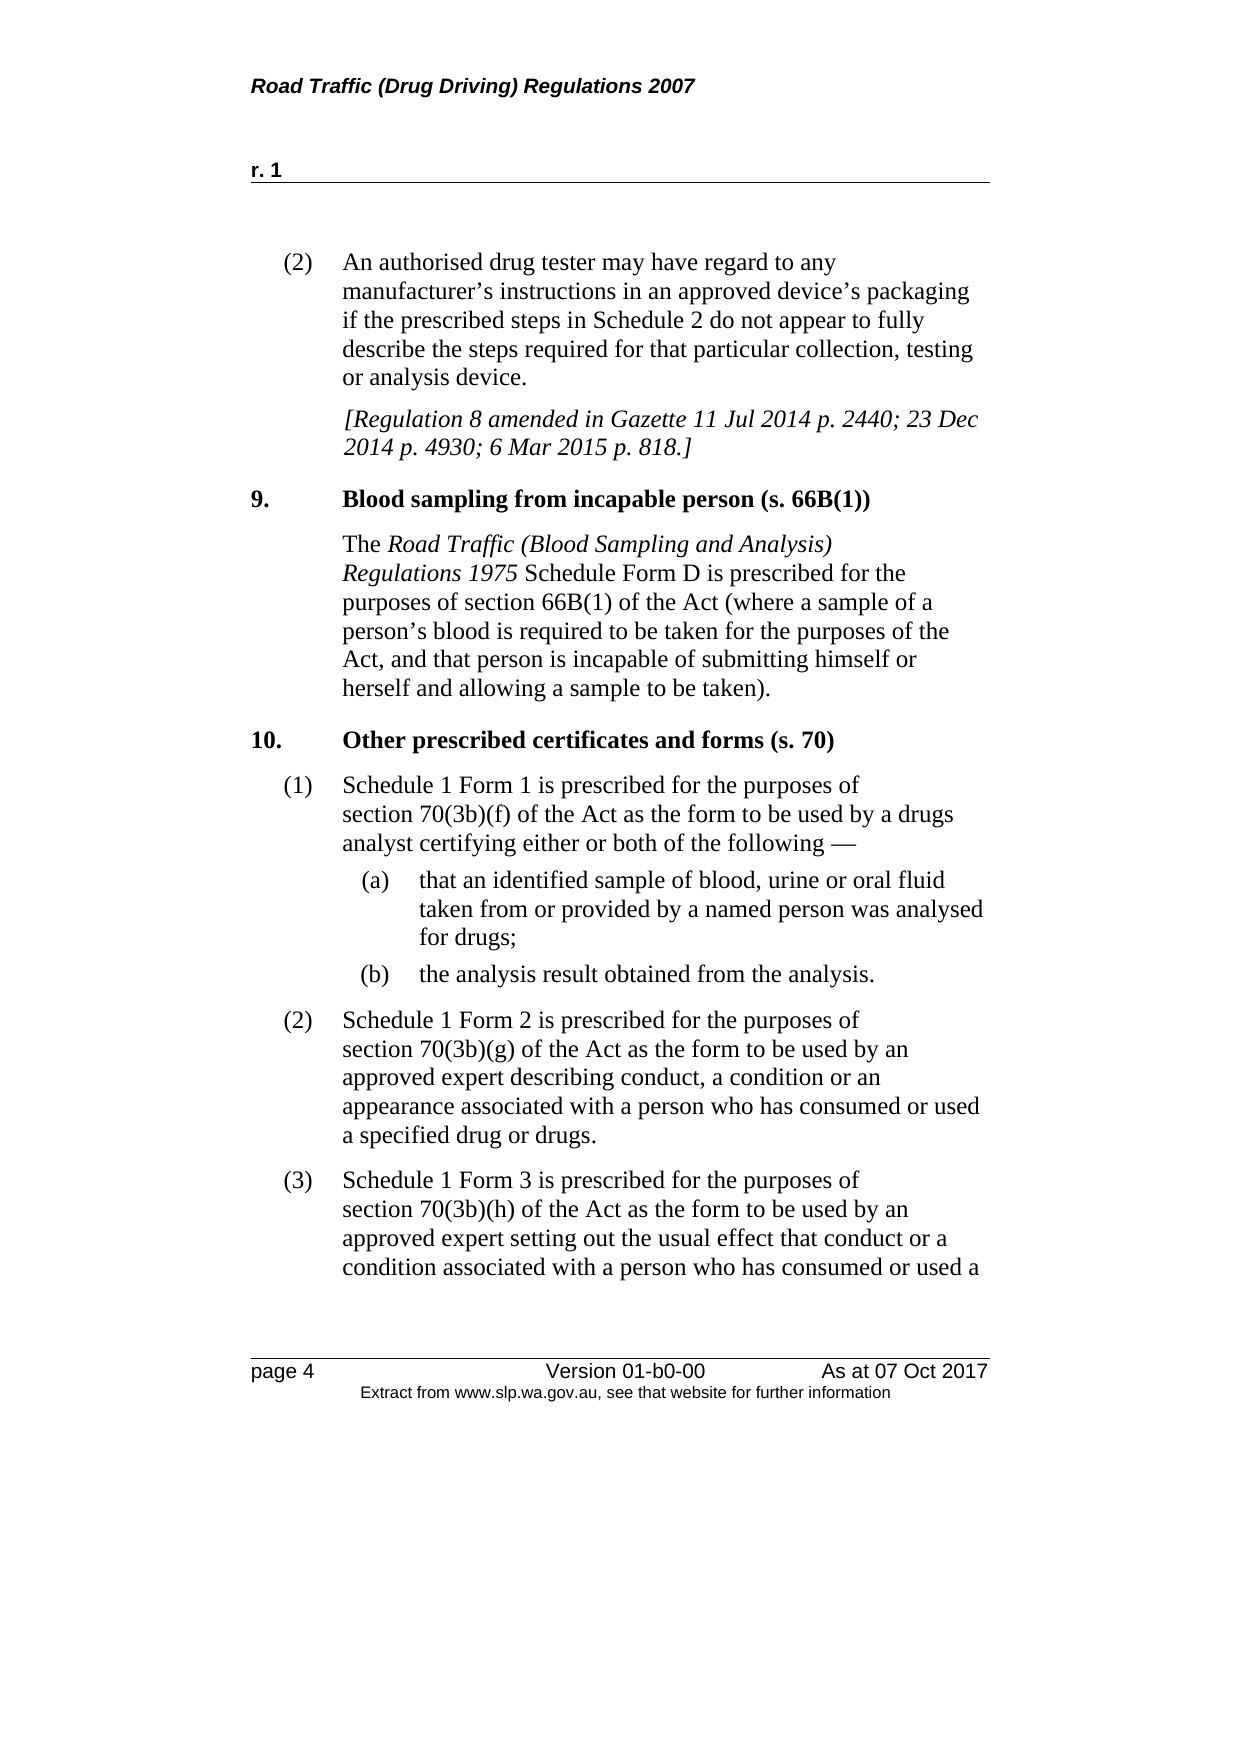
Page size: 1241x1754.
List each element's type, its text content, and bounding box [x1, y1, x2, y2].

text (b) the analysis result obtained from the analysis. [251, 959, 990, 988]
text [251, 1165, 990, 1280]
text (1) Schedule 1 Form 1 is prescribed for the purposes of section 70(3b)(f) of the Act as the form to be used by a drugs analyst certifying either or both of the following — [251, 770, 990, 857]
text (2) An authorised drug tester may have regard to any manufacturer’s instructions in an approved device’s packaging if the prescribed steps in Schedule 2 do not appear to fully describe the steps required for that particular collection, testing or analysis device. [251, 247, 990, 391]
text (2) Schedule 1 Form 2 is prescribed for the purposes of section 70(3b)(g) of the Act as the form to be used by an approved expert describing conduct, a condition or an appearance associated with a person who has consumed or used a specified drug or drugs. [251, 1005, 990, 1149]
text The Road Traffic (Blood Sampling and Analysis) Regulations 1975 Schedule Form D is prescribed for the purposes of section 66B(1) of the Act (where a sample of a person’s blood is required to be taken for the purposes of the Act, and that person is incapable of submitting himself or herself and allowing a sample to be taken). [251, 529, 990, 702]
subtitle 10. Other prescribed certificates and forms (s. 70) [251, 725, 990, 754]
text (a) that an identified sample of blood, urine or oral fluid taken from or provided by a named person was analysed for drugs; [251, 865, 990, 951]
text [Regulation 8 amended in Gazette 11 Jul 2014 p. 2440; 23 Dec 2014 p. 4930; 6 Mar 2015 p. 818.] [251, 404, 990, 461]
subtitle 9. Blood sampling from incapable person (s. 66B(1)) [251, 484, 990, 513]
